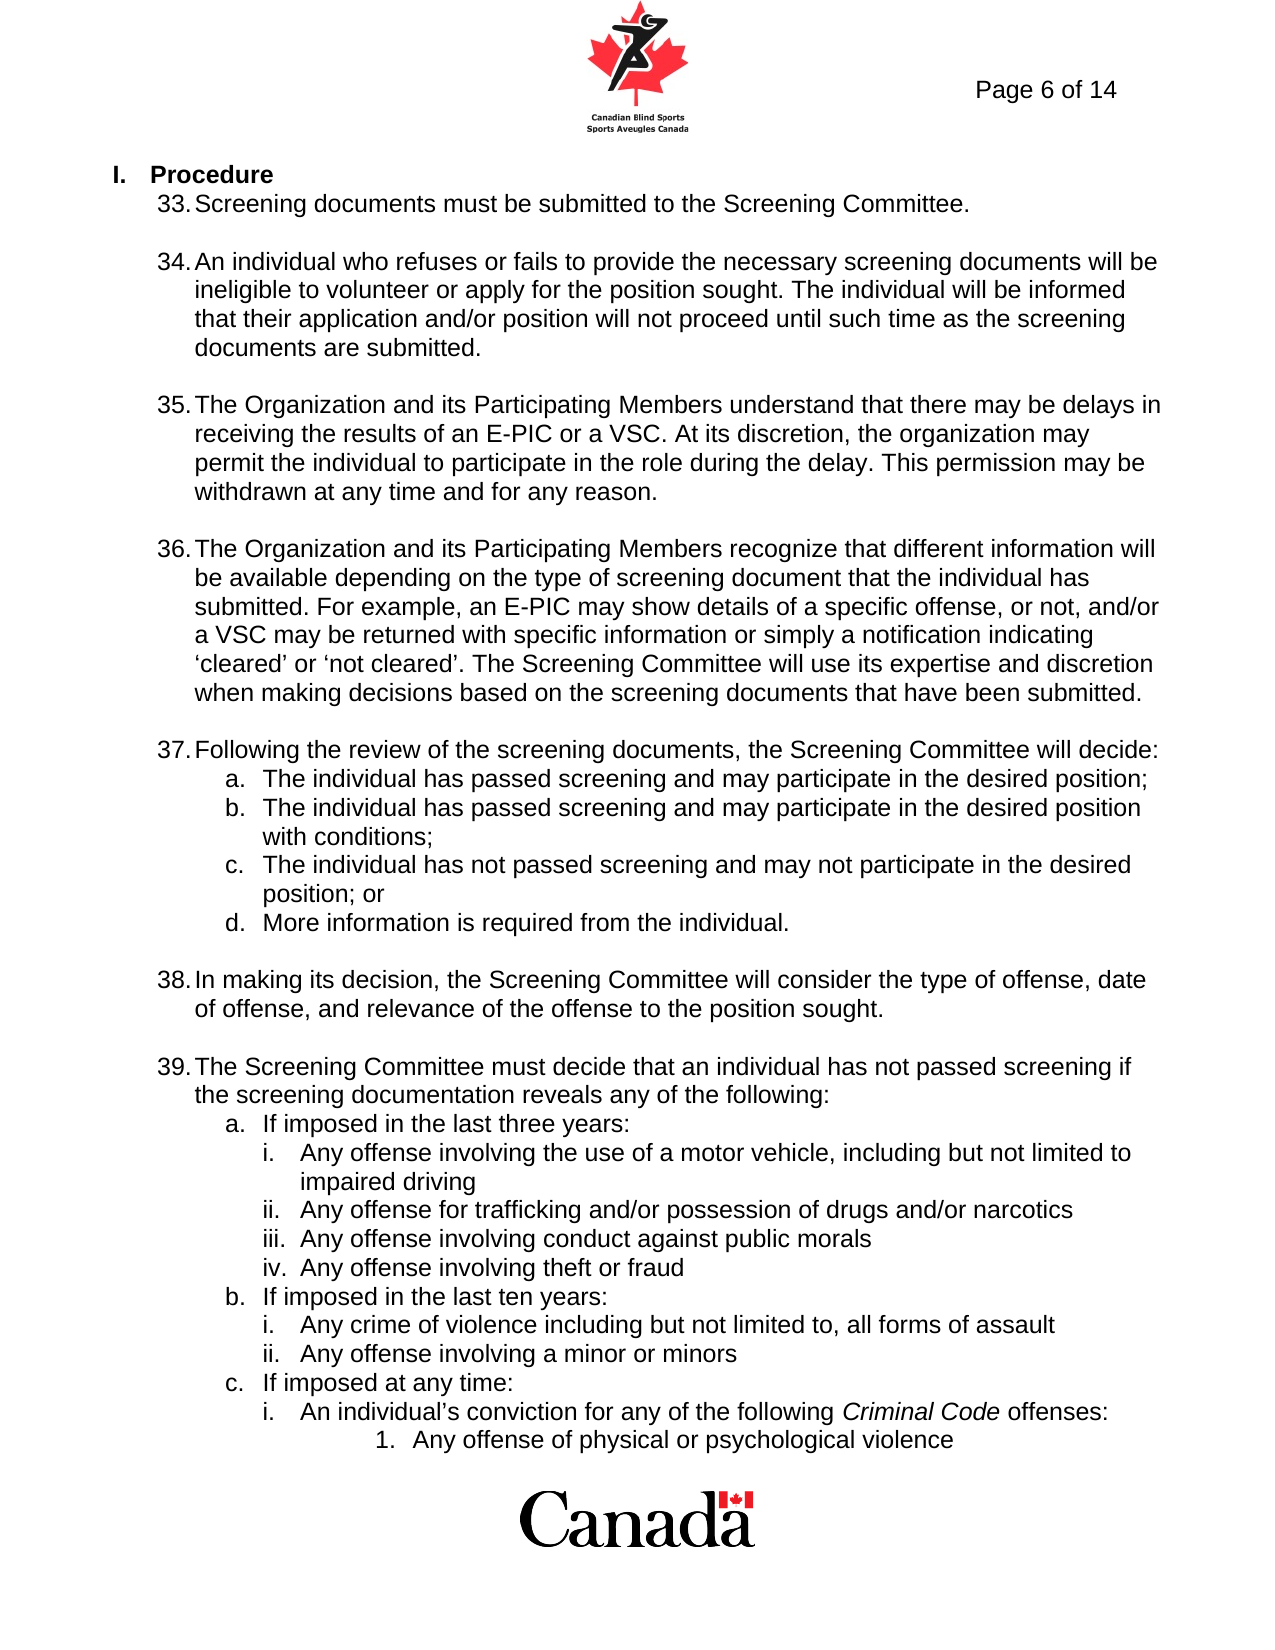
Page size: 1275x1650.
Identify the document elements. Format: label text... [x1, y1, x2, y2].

list Any offense involving the use of a motor vehicle, including but not limited to impaired driving [262, 1138, 1162, 1196]
text The Organization and its Participating Members understand that there may be delays in receiving the results of an E-PIC or a VSC. At its discretion, the organization may permit the individual to participate in the role during the delay. This permission may be withdrawn at any time and for any reason. [157, 391, 1162, 506]
picture [586, 0, 689, 133]
list If imposed in the last ten years: [225, 1282, 1162, 1311]
text Any offense involving a minor or minors [262, 1339, 1162, 1368]
list Procedure [112, 161, 1162, 189]
text Screening documents must be submitted to the Screening Committee. [157, 189, 1162, 218]
text The Screening Committee must decide that an individual has not passed screening if the screening documentation reveals any of the following: [157, 1052, 1162, 1109]
list If imposed at any time: [225, 1368, 1162, 1397]
text The individual has passed screening and may participate in the desired position with conditions; [225, 793, 1162, 851]
text Following the review of the screening documents, the Screening Committee will decide: [157, 736, 1162, 764]
text Any offense involving theft or fraud [262, 1253, 1162, 1282]
text More information is required from the individual. [225, 908, 1162, 937]
list Any offense of physical or psychological violence [375, 1426, 1162, 1454]
text Any offense for trafficking and/or possession of drugs and/or narcotics [262, 1196, 1162, 1224]
text The Organization and its Participating Members recognize that different information will be available depending on the type of screening document that the individual has submitted. For example, an E-PIC may show details of a specific offense, or not, and/or a VSC may be returned with specific information or simply a notification indicating ‘cleared’ or ‘not cleared’. The Screening Committee will use its expertise and discretion when making decisions based on the screening documents that have been submitted. [157, 534, 1162, 707]
list Any crime of violence including but not limited to, all forms of assault [262, 1311, 1162, 1339]
list If imposed in the last three years: [225, 1109, 1162, 1138]
text An individual who refuses or fails to provide the necessary screening documents will be ineligible to volunteer or apply for the position sought. The individual will be informed that their application and/or position will not proceed until such time as the screening documents are submitted. [157, 247, 1162, 362]
picture [520, 1491, 755, 1547]
text Any offense involving conduct against public morals [262, 1224, 1162, 1253]
text In making its decision, the Screening Committee will consider the type of offense, date of offense, and relevance of the offense to the position sought. [157, 966, 1162, 1023]
list An individual’s conviction for any of the following Criminal Code offenses: [262, 1397, 1162, 1426]
text The individual has not passed screening and may not participate in the desired position; or [225, 851, 1162, 908]
list The individual has passed screening and may participate in the desired position; [225, 764, 1162, 793]
